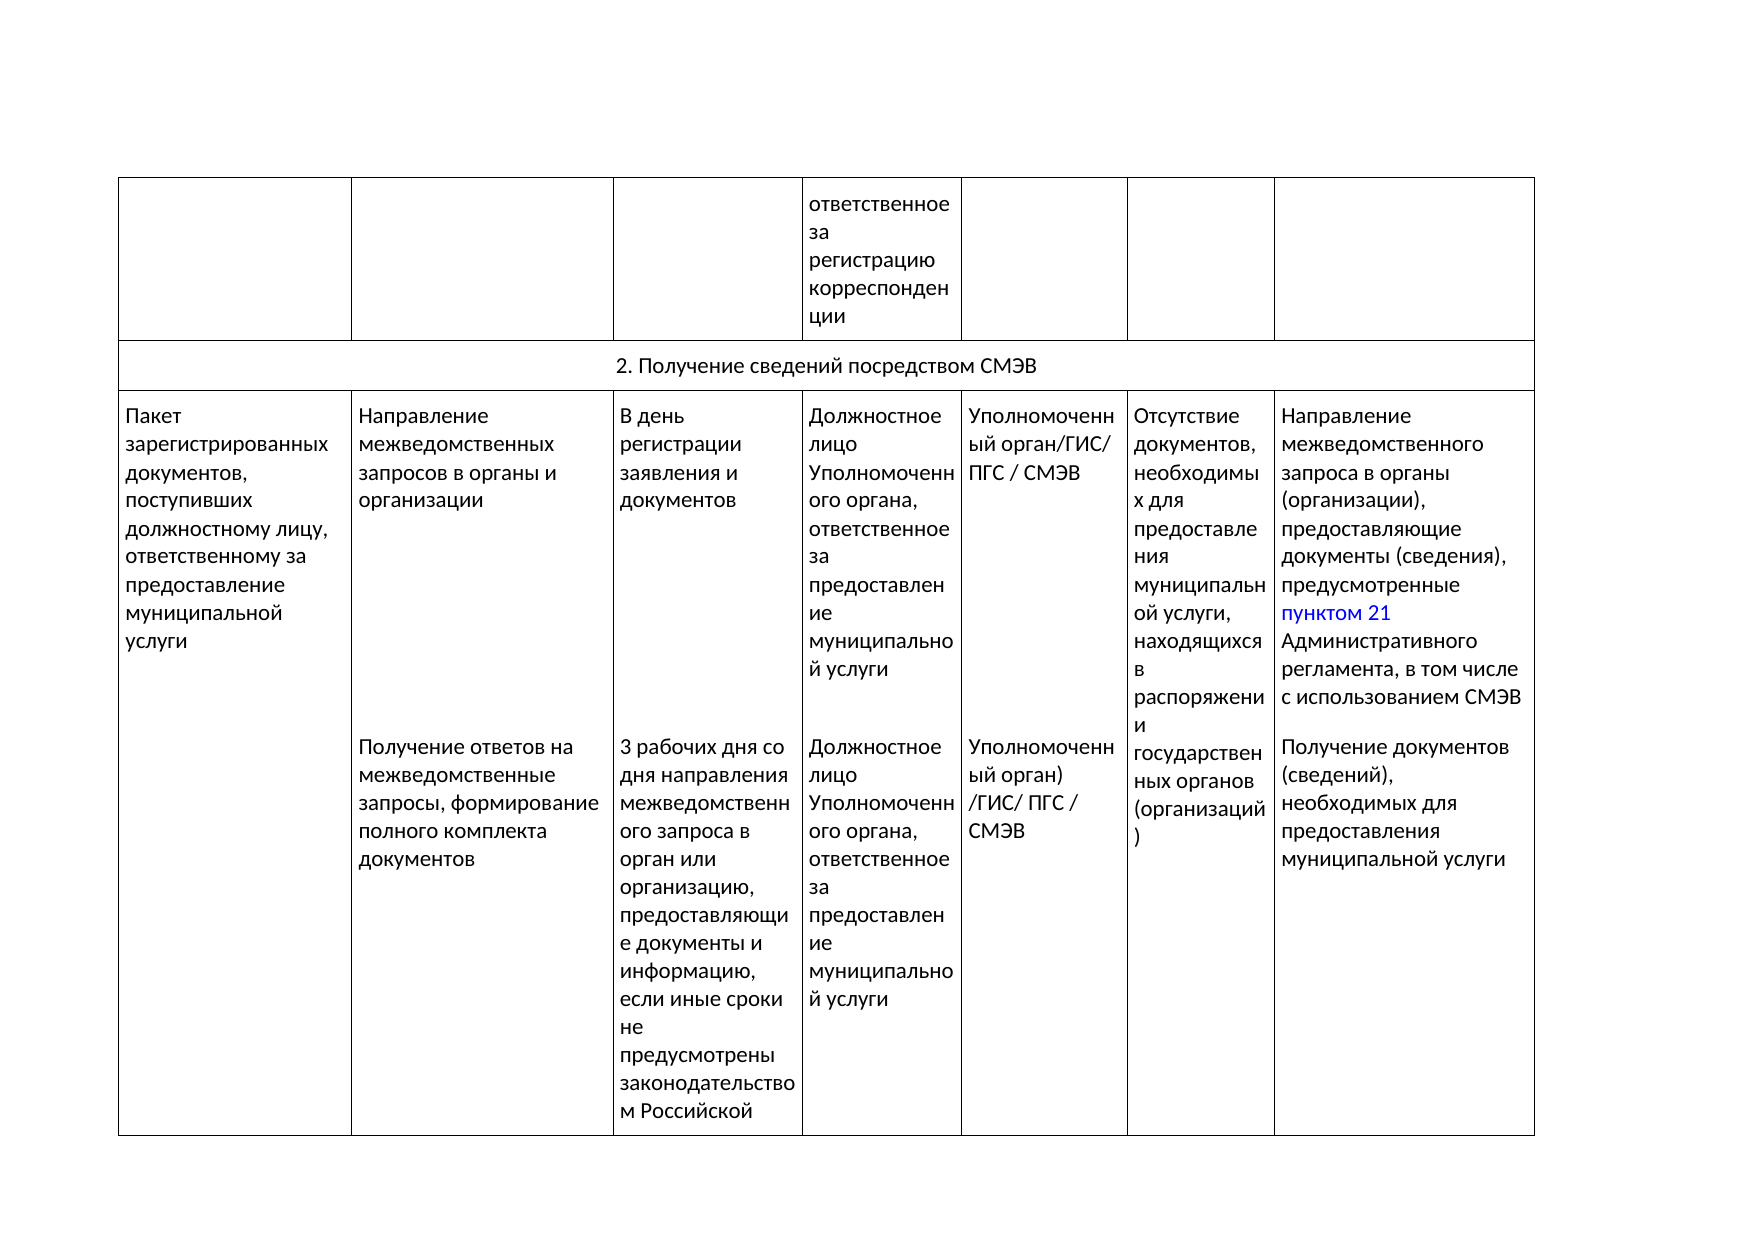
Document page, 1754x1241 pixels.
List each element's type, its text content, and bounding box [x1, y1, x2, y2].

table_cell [352, 178, 613, 339]
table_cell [352, 720, 613, 1135]
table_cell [614, 720, 802, 1135]
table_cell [1275, 720, 1534, 1135]
table_cell Отсутствие документов, необходимых для предоставления муниципальной услуги, находящихся в распоряжении государственных органов (организаций) [1128, 391, 1274, 1135]
table_cell Уполномоченный орган/ГИС/ ПГС / СМЭВ [962, 391, 1127, 720]
table_cell Направление межведомственного запроса в органы (организации), предоставляющие документы (сведения), предусмотренные пунктом 21 Административного регламента, в том числе с использованием СМЭВ [1275, 391, 1534, 720]
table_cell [803, 178, 961, 339]
table_cell Пакет зарегистрированных документов, поступивших должностному лицу, ответственному за предоставление муниципальной услуги [119, 391, 351, 1135]
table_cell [803, 720, 961, 1135]
table_cell Должностное лицо Уполномоченного органа, ответственное за предоставление муниципальной услуги [803, 391, 961, 720]
table_cell Направление межведомственных запросов в органы и организации [352, 391, 613, 720]
table_cell 2. Получение сведений посредством СМЭВ [119, 341, 1534, 390]
table_cell В день регистрации заявления и документов [614, 391, 802, 720]
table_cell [962, 720, 1127, 1135]
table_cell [962, 178, 1127, 339]
